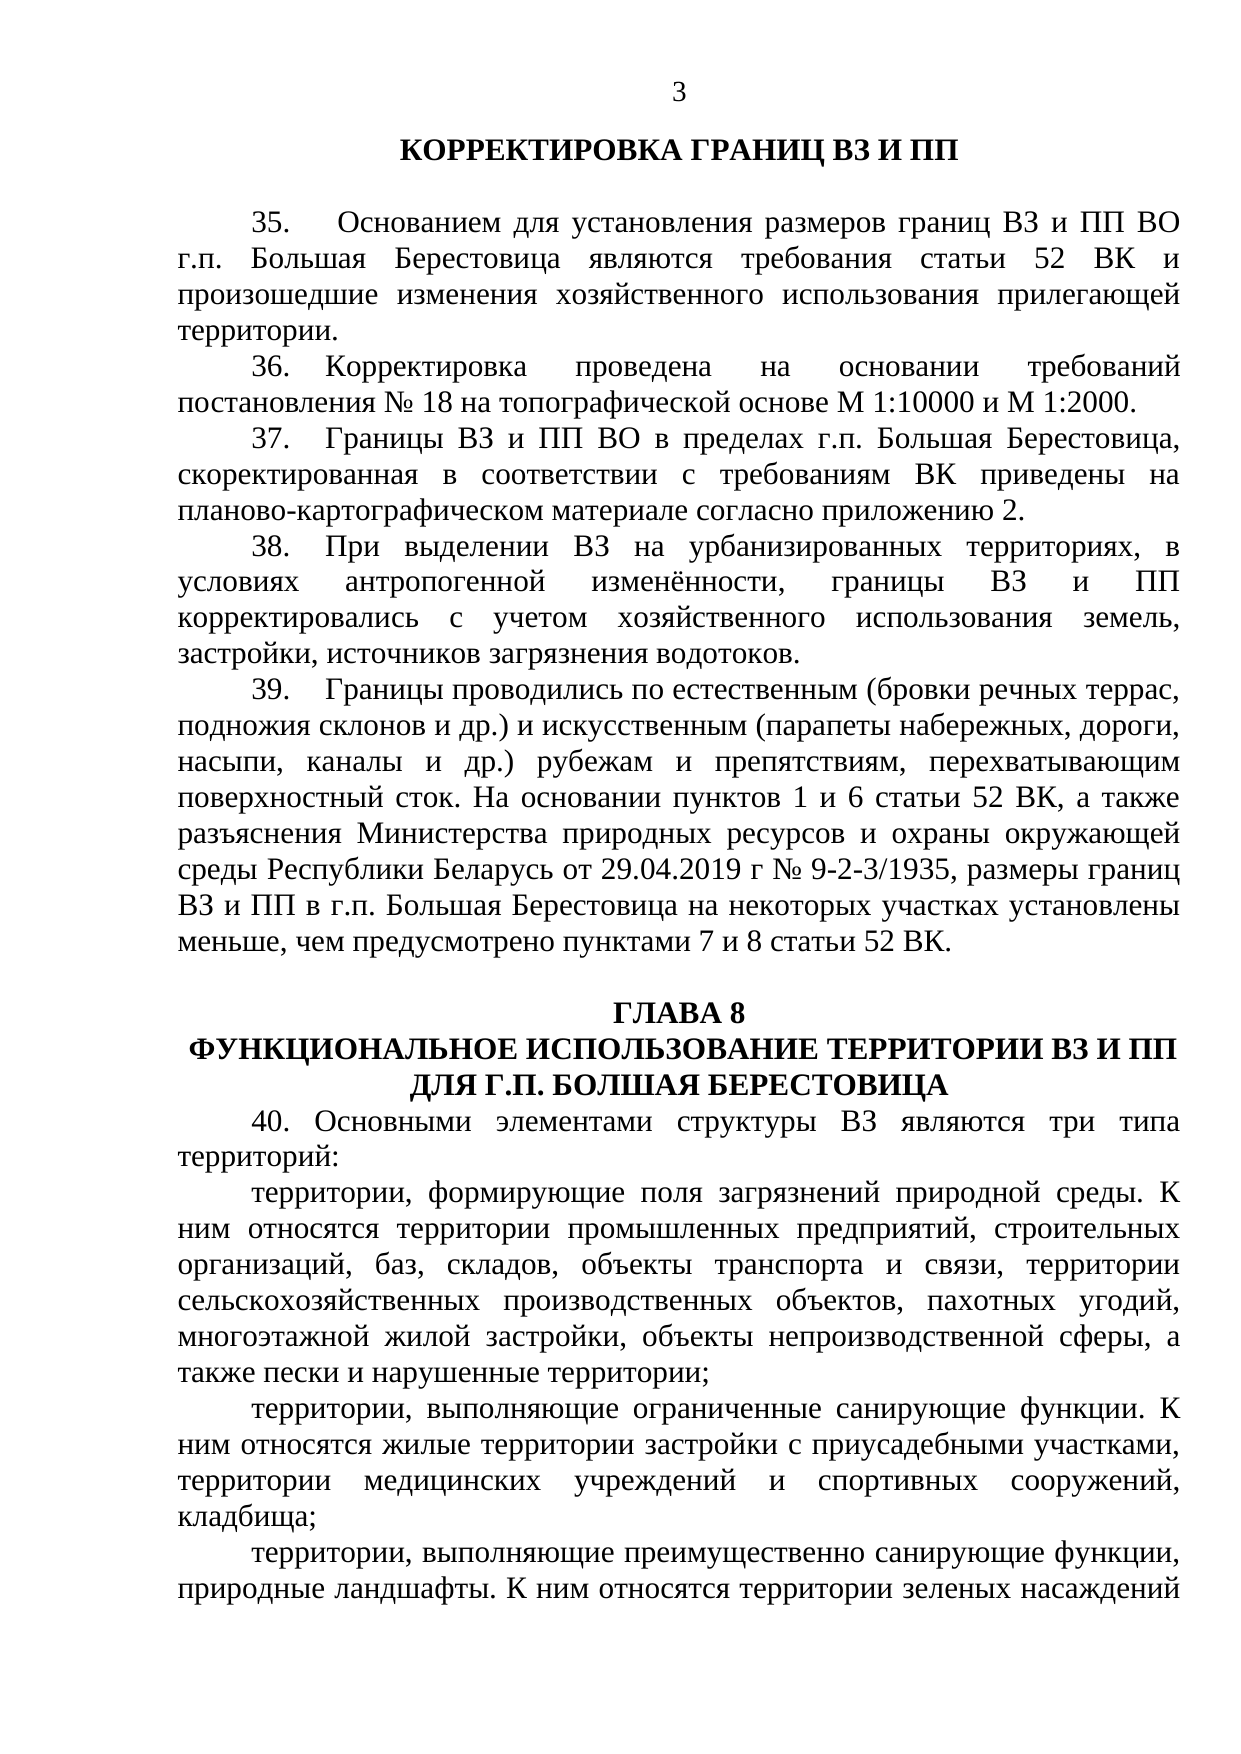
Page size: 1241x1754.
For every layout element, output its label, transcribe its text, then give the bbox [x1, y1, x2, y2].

text ДЛЯ Г.П. БОЛШАЯ БЕРЕСТОВИЦА [177, 1066, 1181, 1102]
list При выделении ВЗ на урбанизированных территориях, в условиях антропогенной изменённости, границы ВЗ и ПП корректировались с учетом хозяйственного использования земель, застройки, источников загрязнения водотоков. [177, 527, 1181, 671]
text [177, 1533, 1181, 1605]
list Основанием для установления размеров границ ВЗ и ПП ВО г.п. Большая Берестовица являются требования статьи 52 ВК и произошедшие изменения хозяйственного использования прилегающей территории. [177, 203, 1181, 347]
list Границы проводились по естественным (бровки речных террас, подножия склонов и др.) и искусственным (парапеты набережных, дороги, насыпи, каналы и др.) рубежам и препятствиям, перехватывающим поверхностный сток. На основании пунктов 1 и 6 статьи 52 ВК, а также разъяснения Министерства природных ресурсов и охраны окружающей среды Республики Беларусь от 29.04.2019 г № 9-2-3/1935, размеры границ ВЗ и ПП в г.п. Большая Берестовица на некоторых участках установлены меньше, чем предусмотрено пунктами 7 и 8 статьи 52 ВК. [177, 671, 1181, 958]
list Границы ВЗ и ПП ВО в пределах г.п. Большая Берестовица, скоректированная в соответствии с требованиям ВК приведены на планово-картографическом материале согласно приложению 2. [177, 419, 1181, 527]
text ГЛАВА 8 [177, 994, 1181, 1030]
subtitle 40. Основными элементами структуры ВЗ являются три типа территорий: [177, 1102, 1181, 1174]
text территории, выполняющие ограниченные санирующие функции. К ним относятся жилые территории застройки с приусадебными участками, территории медицинских учреждений и спортивных сооружений, кладбища; [177, 1389, 1181, 1533]
subtitle территории, формирующие поля загрязнений природной среды. К ним относятся территории промышленных предприятий, строительных организаций, баз, складов, объекты транспорта и связи, территории сельскохозяйственных производственных объектов, пахотных угодий, многоэтажной жилой застройки, объекты непроизводственной сферы, а также пески и нарушенные территории; [177, 1174, 1181, 1389]
list Корректировка проведена на основании требований постановления № 18 на топографической основе М 1:10000 и М 1:2000. [177, 347, 1181, 419]
text ФУНКЦИОНАЛЬНОЕ ИСПОЛЬЗОВАНИЕ ТЕРРИТОРИИ ВЗ И ПП [177, 1030, 1181, 1066]
text КОРРЕКТИРОВКА ГРАНИЦ ВЗ И ПП [177, 131, 1181, 167]
